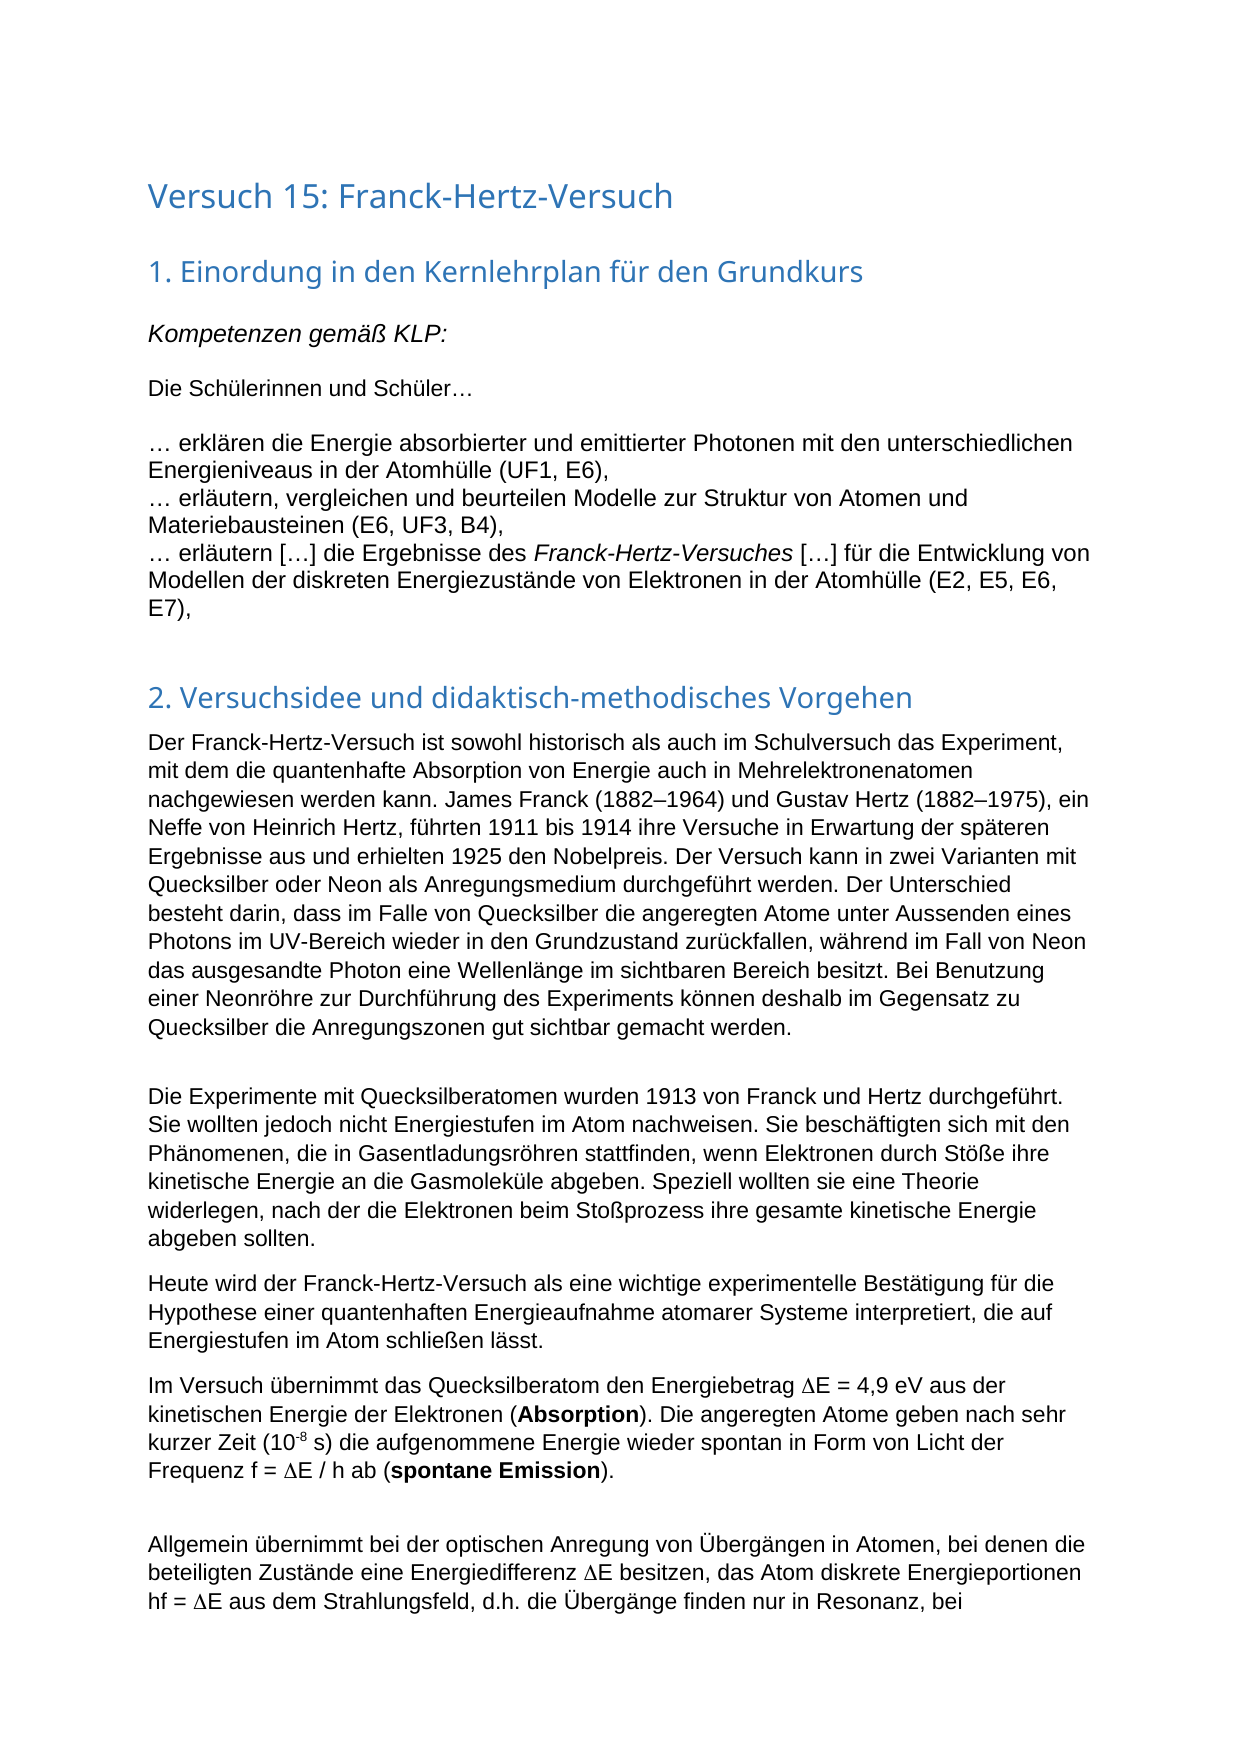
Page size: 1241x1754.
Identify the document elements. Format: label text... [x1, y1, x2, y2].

text Der Franck-Hertz-Versuch ist sowohl historisch als auch im Schulversuch das Experiment, mit dem die quantenhafte Absorption von Energie auch in Mehrelektronenatomen nachgewiesen werden kann. James Franck (1882–1964) und Gustav Hertz (1882–1975), ein Neffe von Heinrich Hertz, führten 1911 bis 1914 ihre Versuche in Erwartung der späteren Ergebnisse aus und erhielten 1925 den Nobelpreis. Der Versuch kann in zwei Varianten mit Quecksilber oder Neon als Anregungsmedium durchgeführt werden. Der Unterschied besteht darin, dass im Falle von Quecksilber die angeregten Atome unter Aussenden eines Photons im UV-Bereich wieder in den Grundzustand zurückfallen, während im Fall von Neon das ausgesandte Photon eine Wellenlänge im sichtbaren Bereich besitzt. Bei Benutzung einer Neonröhre zur Durchführung des Experiments können deshalb im Gegensatz zu Quecksilber die Anregungszonen gut sichtbar gemacht werden. [148, 729, 1093, 1040]
text 2. Versuchsidee und didaktisch-methodisches Vorgehen [148, 677, 1093, 717]
text Die Schülerinnen und Schüler… [148, 374, 1093, 401]
text 1. Einordung in den Kernlehrplan für den Grundkurs [148, 251, 1093, 291]
text … erklären die Energie absorbierter und emittierter Photonen mit den unterschiedlichen Energieniveaus in der Atomhülle (UF1, E6), [148, 428, 1093, 484]
text Kompetenzen gemäß KLP: [148, 319, 1093, 348]
text … erläutern, vergleichen und beurteilen Modelle zur Struktur von Atomen und Materiebausteinen (E6, UF3, B4), [148, 484, 1093, 539]
text Heute wird der Franck-Hertz-Versuch als eine wichtige experimentelle Bestätigung für die Hypothese einer quantenhaften Energieaufnahme atomarer Systeme interpretiert, die auf Energiestufen im Atom schließen lässt. [148, 1270, 1093, 1353]
text Versuch 15: Franck-Hertz-Versuch [148, 173, 1093, 218]
text … erläutern […] die Ergebnisse des Franck-Hertz-Versuches […] für die Entwicklung von Modellen der diskreten Energiezustände von Elektronen in der Atomhülle (E2, E5, E6, E7), [148, 539, 1093, 622]
text Im Versuch übernimmt das Quecksilberatom den Energiebetrag E = 4,9 eV aus der kinetischen Energie der Elektronen (Absorption). Die angeregten Atome geben nach sehr kurzer Zeit (10-8 s) die aufgenommene Energie wieder spontan in Form von Licht der Frequenz f = E / h ab (spontane Emission). [148, 1372, 1093, 1484]
text Die Experimente mit Quecksilberatomen wurden 1913 von Franck und Hertz durchgeführt. Sie wollten jedoch nicht Energiestufen im Atom nachweisen. Sie beschäftigten sich mit den Phänomenen, die in Gasentladungsröhren stattfinden, wenn Elektronen durch Stöße ihre kinetische Energie an die Gasmoleküle abgeben. Speziell wollten sie eine Theorie widerlegen, nach der die Elektronen beim Stoßprozess ihre gesamte kinetische Energie abgeben sollten. [148, 1083, 1093, 1251]
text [148, 1531, 1093, 1614]
